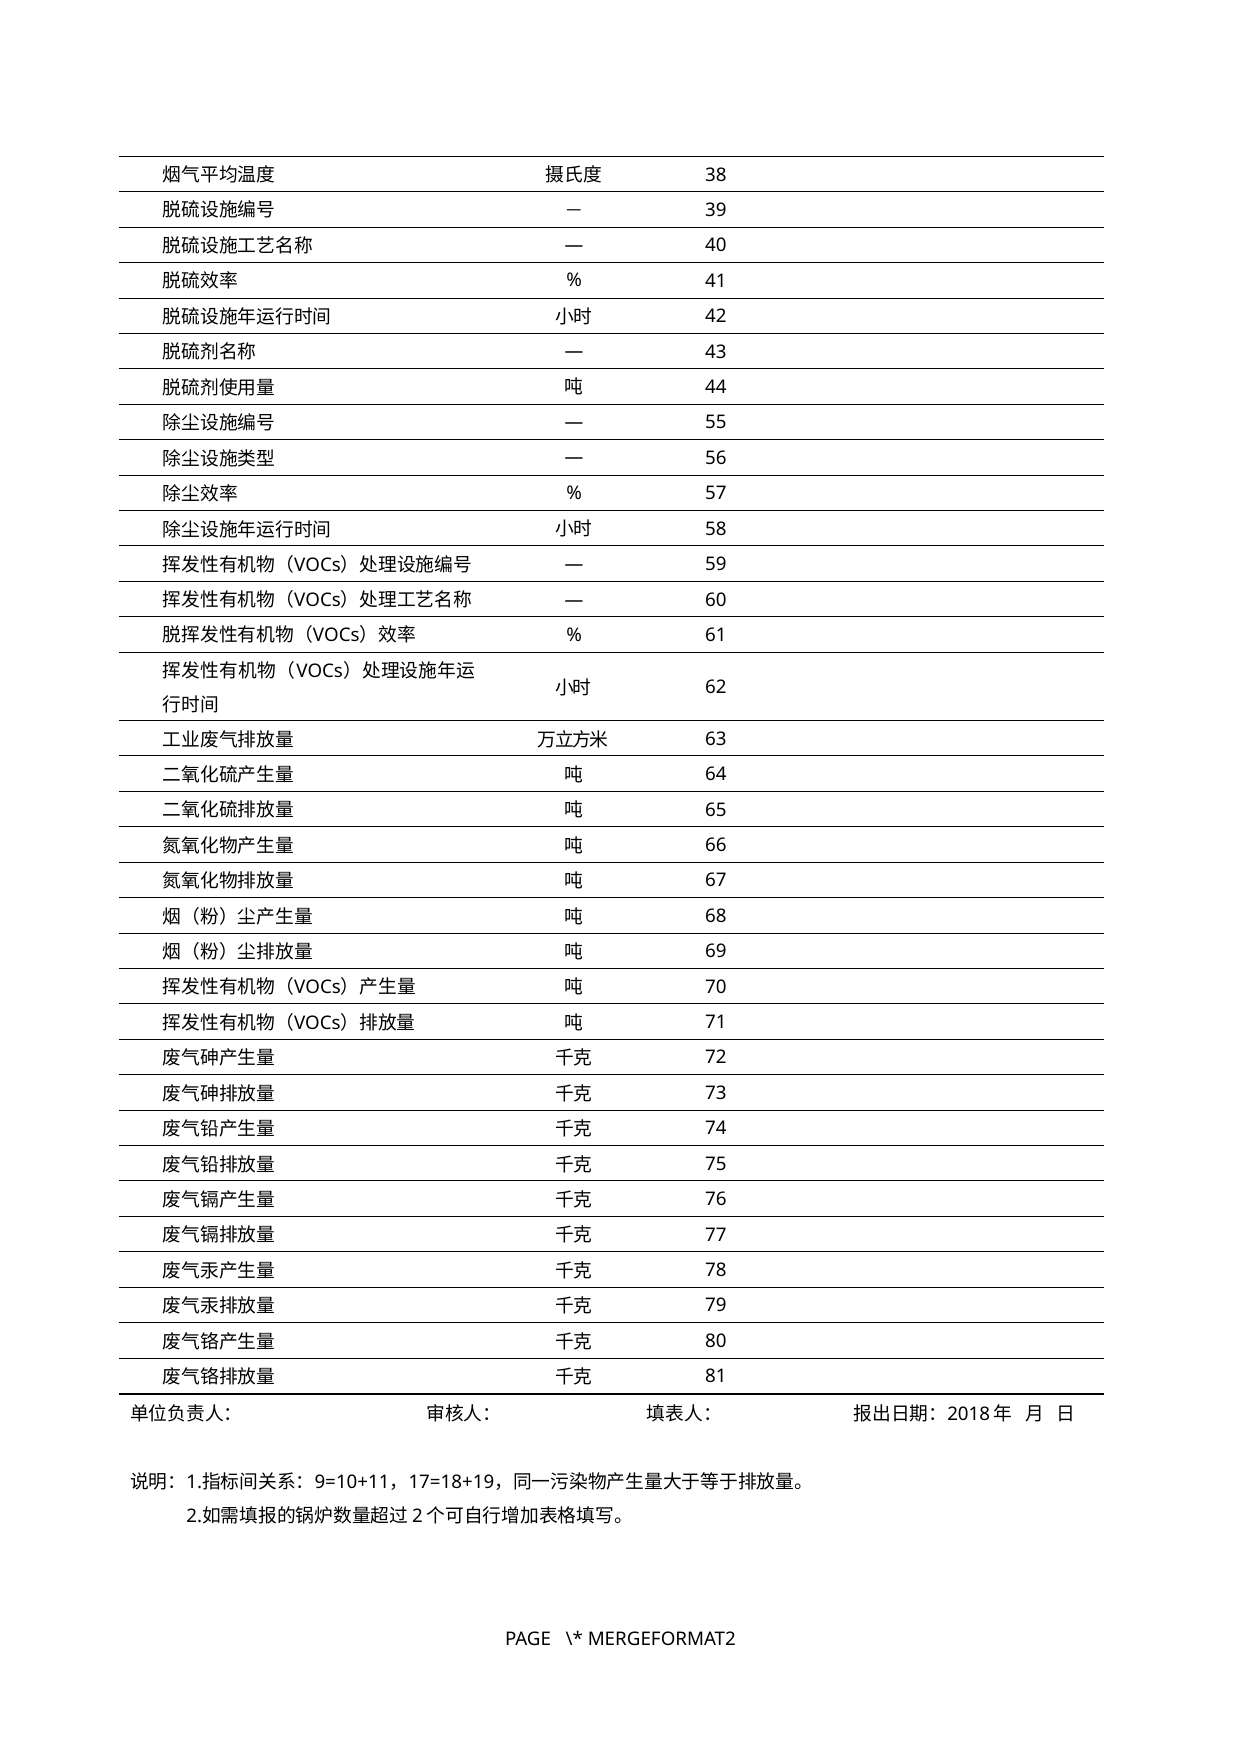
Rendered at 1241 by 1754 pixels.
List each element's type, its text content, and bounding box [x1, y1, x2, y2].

table_cell 60 [665, 582, 766, 616]
table_cell 吨 [482, 969, 665, 1003]
table_cell [766, 1359, 934, 1393]
table_cell 77 [665, 1217, 766, 1251]
table_cell 42 [665, 299, 766, 333]
table_cell 58 [665, 511, 766, 545]
table_cell 吨 [482, 827, 665, 862]
table_cell 62 [665, 653, 766, 720]
table_cell 44 [665, 369, 766, 404]
table_cell — [482, 192, 665, 227]
table_cell [935, 721, 1104, 755]
table_cell 75 [665, 1146, 766, 1180]
table_cell [766, 827, 934, 862]
table_cell 38 [665, 157, 766, 191]
table_cell [935, 898, 1104, 932]
table_cell 除尘效率 [119, 476, 482, 510]
table_cell [766, 511, 934, 545]
table_cell [935, 756, 1104, 791]
table_cell 废气汞排放量 [119, 1288, 482, 1322]
table_cell [935, 934, 1104, 968]
table_cell 吨 [482, 369, 665, 404]
table_cell [766, 1323, 934, 1357]
table_cell [935, 1040, 1104, 1074]
table_cell [766, 299, 934, 333]
table_cell [935, 582, 1104, 616]
table_cell 废气镉产生量 [119, 1181, 482, 1216]
table_cell [935, 299, 1104, 333]
table_cell [766, 792, 934, 826]
table_cell — [482, 228, 665, 262]
table_cell 摄氏度 [482, 157, 665, 191]
table_cell 千克 [482, 1146, 665, 1180]
table_cell 小时 [482, 299, 665, 333]
table_cell 57 [665, 476, 766, 510]
table_cell [766, 263, 934, 297]
table_cell 吨 [482, 863, 665, 897]
table_cell 单位负责人： [119, 1395, 415, 1429]
table_cell 挥发性有机物（VOCs）处理工艺名称 [119, 582, 482, 616]
table_cell 废气汞产生量 [119, 1252, 482, 1287]
table_cell 小时 [482, 653, 665, 720]
table_cell 脱硫设施工艺名称 [119, 228, 482, 262]
table_cell 废气镉排放量 [119, 1217, 482, 1251]
table_cell [766, 863, 934, 897]
table_cell 43 [665, 334, 766, 368]
table_cell 81 [665, 1359, 766, 1393]
table_cell [766, 1040, 934, 1074]
table_cell 吨 [482, 898, 665, 932]
table_cell [935, 1146, 1104, 1180]
table_cell 废气砷排放量 [119, 1075, 482, 1109]
table_cell [935, 863, 1104, 897]
table_cell [766, 1004, 934, 1039]
table_cell [935, 1252, 1104, 1287]
table_cell 报出日期：2018年 月 日 [842, 1395, 1092, 1429]
table_cell [935, 263, 1104, 297]
table_cell [766, 653, 934, 720]
table_cell [766, 157, 934, 191]
table_cell [766, 1111, 934, 1145]
table_cell 千克 [482, 1217, 665, 1251]
table_cell 68 [665, 898, 766, 932]
table_cell 脱硫剂使用量 [119, 369, 482, 404]
table_cell 61 [665, 617, 766, 652]
table_cell % [482, 263, 665, 297]
table_cell [935, 476, 1104, 510]
table_cell [935, 334, 1104, 368]
table_cell 千克 [482, 1323, 665, 1357]
table_cell % [482, 476, 665, 510]
table_cell 64 [665, 756, 766, 791]
table_cell [935, 1323, 1104, 1357]
table_cell 废气砷产生量 [119, 1040, 482, 1074]
table_cell [935, 792, 1104, 826]
table_cell 氮氧化物排放量 [119, 863, 482, 897]
table_cell 挥发性有机物（VOCs）排放量 [119, 1004, 482, 1039]
table_cell 76 [665, 1181, 766, 1216]
table_cell 66 [665, 827, 766, 862]
table_cell — [482, 582, 665, 616]
table_cell 脱硫设施年运行时间 [119, 299, 482, 333]
table_cell 吨 [482, 756, 665, 791]
table_cell 65 [665, 792, 766, 826]
table_cell [935, 440, 1104, 474]
table_cell 69 [665, 934, 766, 968]
table_cell [935, 1288, 1104, 1322]
table_cell — [482, 334, 665, 368]
table_cell 脱硫设施编号 [119, 192, 482, 227]
table_cell [766, 405, 934, 439]
table_cell 填表人： [635, 1395, 842, 1429]
table_cell 73 [665, 1075, 766, 1109]
table_cell 除尘设施年运行时间 [119, 511, 482, 545]
table_cell [766, 756, 934, 791]
table_cell [766, 721, 934, 755]
table_cell [766, 1288, 934, 1322]
table_cell 挥发性有机物（VOCs）产生量 [119, 969, 482, 1003]
table_cell 废气铅排放量 [119, 1146, 482, 1180]
table_cell [766, 546, 934, 581]
table_cell [935, 653, 1104, 720]
table_cell 56 [665, 440, 766, 474]
table_cell [935, 1075, 1104, 1109]
table_cell 氮氧化物产生量 [119, 827, 482, 862]
table_cell — [482, 546, 665, 581]
table_cell 千克 [482, 1359, 665, 1393]
table_cell [766, 1217, 934, 1251]
table_cell [766, 582, 934, 616]
table_cell [935, 228, 1104, 262]
table_cell 吨 [482, 792, 665, 826]
text 2.如需填报的锅炉数量超过2个可自行增加表格填写。 [130, 1497, 1110, 1531]
table_cell 二氧化硫排放量 [119, 792, 482, 826]
table_cell % [482, 617, 665, 652]
table_cell 挥发性有机物（VOCs）处理设施年运行时间 [119, 653, 482, 720]
table_cell 二氧化硫产生量 [119, 756, 482, 791]
table_cell [935, 405, 1104, 439]
table_cell [935, 511, 1104, 545]
table_cell [766, 934, 934, 968]
table_cell 脱硫剂名称 [119, 334, 482, 368]
table_cell 吨 [482, 1004, 665, 1039]
table_cell [935, 192, 1104, 227]
table_cell 脱硫效率 [119, 263, 482, 297]
table_cell 审核人： [415, 1395, 635, 1429]
table_cell 59 [665, 546, 766, 581]
table_cell [766, 1252, 934, 1287]
table_cell 脱挥发性有机物（VOCs）效率 [119, 617, 482, 652]
table_cell [935, 827, 1104, 862]
table_cell 71 [665, 1004, 766, 1039]
table_cell 烟气平均温度 [119, 157, 482, 191]
table_cell [935, 1004, 1104, 1039]
table_cell [935, 369, 1104, 404]
table_cell 41 [665, 263, 766, 297]
table_cell 79 [665, 1288, 766, 1322]
table_cell [935, 546, 1104, 581]
table_cell 67 [665, 863, 766, 897]
text 说明：1.指标间关系：9=10+11，17=18+19，同一污染物产生量大于等于排放量。 [130, 1463, 1110, 1497]
table_cell 废气铬排放量 [119, 1359, 482, 1393]
table_cell 72 [665, 1040, 766, 1074]
table_cell 78 [665, 1252, 766, 1287]
table_cell 废气铬产生量 [119, 1323, 482, 1357]
table_cell [766, 440, 934, 474]
table_cell 小时 [482, 511, 665, 545]
table_cell [935, 1111, 1104, 1145]
table_cell 千克 [482, 1181, 665, 1216]
table_cell 除尘设施类型 [119, 440, 482, 474]
table_cell — [482, 405, 665, 439]
table_cell 挥发性有机物（VOCs）处理设施编号 [119, 546, 482, 581]
table_cell [766, 617, 934, 652]
table_cell [766, 334, 934, 368]
table_cell 千克 [482, 1252, 665, 1287]
table_cell 废气铅产生量 [119, 1111, 482, 1145]
table_cell 39 [665, 192, 766, 227]
table_cell 千克 [482, 1075, 665, 1109]
table_cell [766, 476, 934, 510]
table_cell 吨 [482, 934, 665, 968]
table_cell 千克 [482, 1111, 665, 1145]
table_cell [766, 1181, 934, 1216]
table_cell 63 [665, 721, 766, 755]
table_cell [935, 617, 1104, 652]
table_cell 80 [665, 1323, 766, 1357]
table_cell [935, 1217, 1104, 1251]
table_cell [935, 969, 1104, 1003]
table_cell [766, 192, 934, 227]
table_cell [766, 369, 934, 404]
table_cell 千克 [482, 1040, 665, 1074]
table_cell — [482, 440, 665, 474]
table_cell 74 [665, 1111, 766, 1145]
table_cell 40 [665, 228, 766, 262]
table_cell 万立方米 [482, 721, 665, 755]
table_cell [766, 898, 934, 932]
table_cell [935, 1359, 1104, 1393]
table_cell 55 [665, 405, 766, 439]
table_cell [766, 1075, 934, 1109]
table_cell 烟（粉）尘产生量 [119, 898, 482, 932]
table_cell [766, 1146, 934, 1180]
table_cell [766, 969, 934, 1003]
table_cell [766, 228, 934, 262]
table_cell [935, 157, 1104, 191]
table_cell 70 [665, 969, 766, 1003]
table_cell [935, 1181, 1104, 1216]
table_cell 千克 [482, 1288, 665, 1322]
table_cell 烟（粉）尘排放量 [119, 934, 482, 968]
table_cell 工业废气排放量 [119, 721, 482, 755]
table_cell 除尘设施编号 [119, 405, 482, 439]
